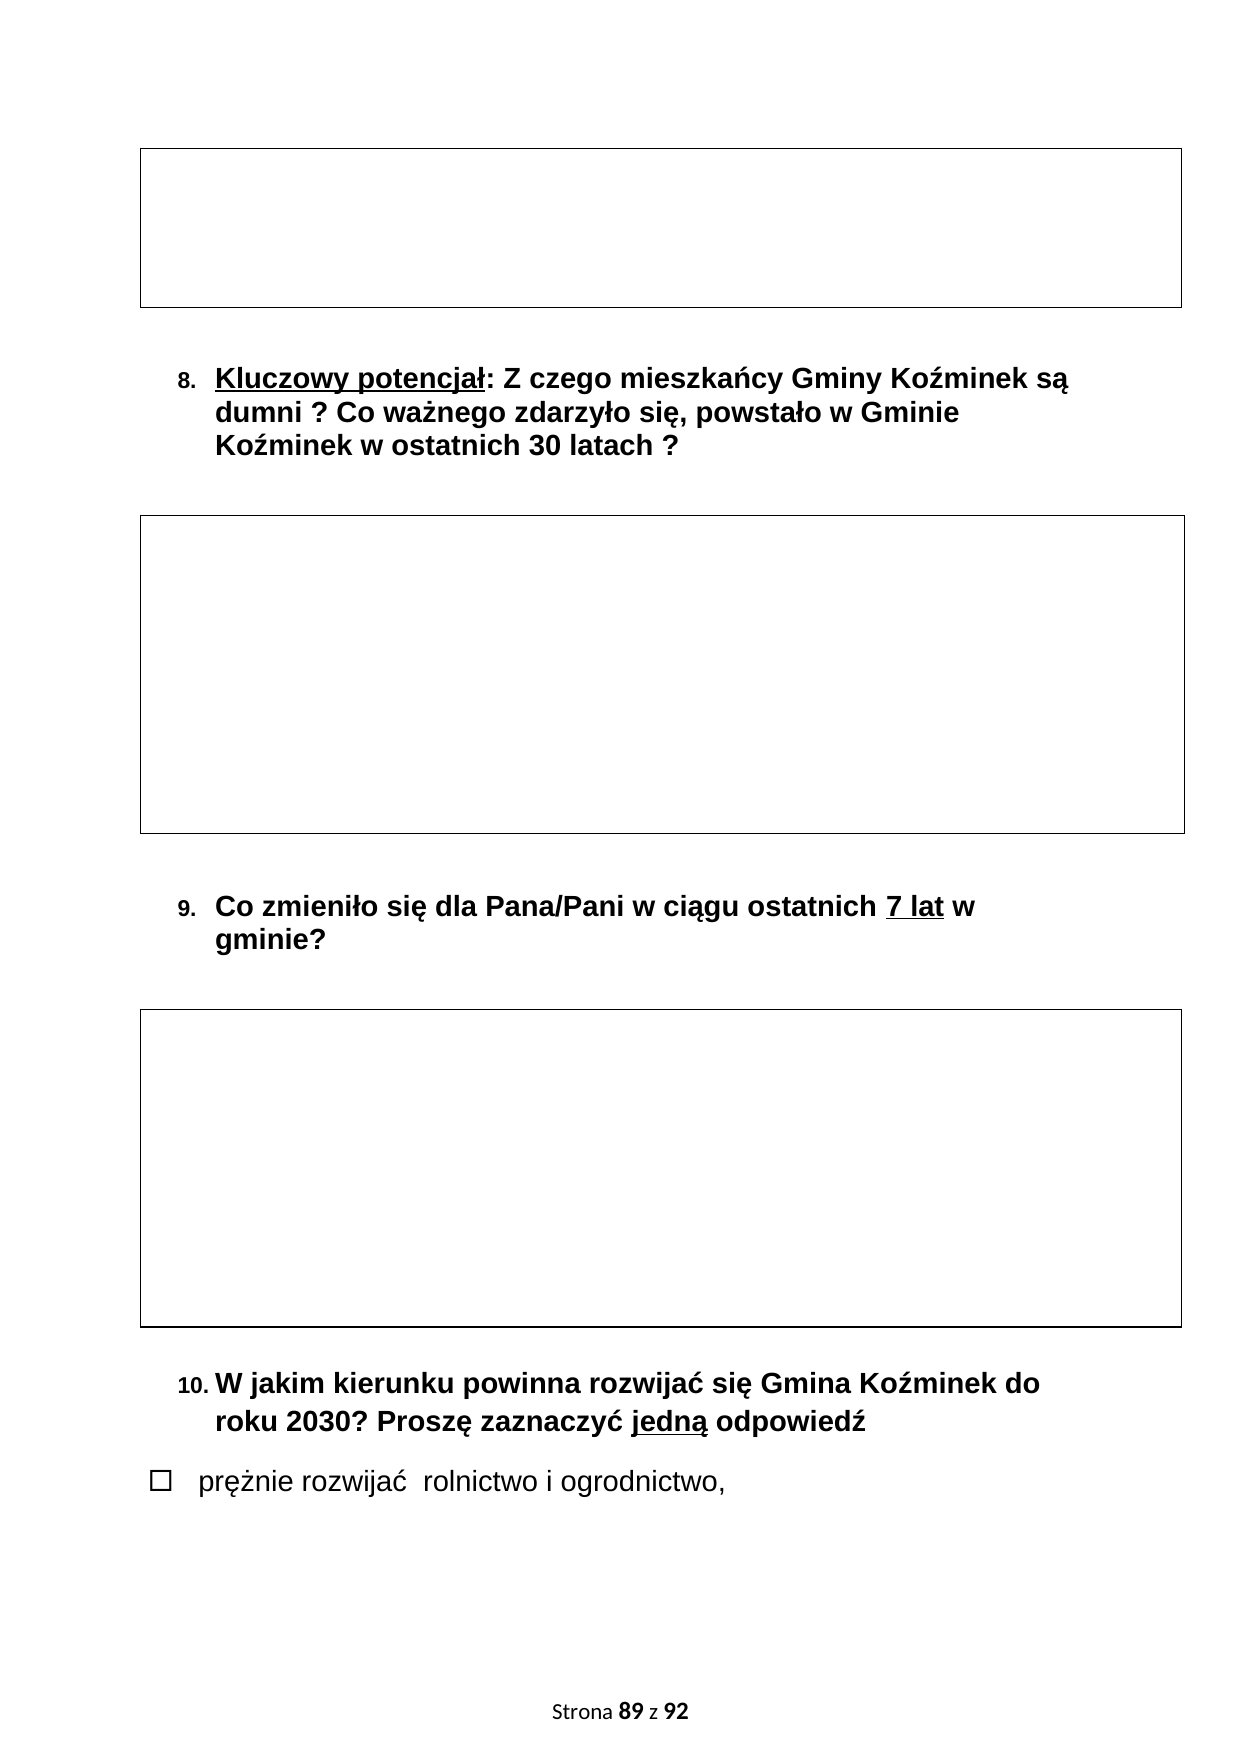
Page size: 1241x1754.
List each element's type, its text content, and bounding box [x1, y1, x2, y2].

list Kluczowy potencjał: Z czego mieszkańcy Gminy Koźminek są dumni ? Co ważnego zdarzyło się, powstało w Gminie Koźminek w ostatnich 30 latach ? [177, 361, 1092, 462]
list W jakim kierunku powinna rozwijać się Gmina Koźminek do roku 2030? Proszę zaznaczyć jedną odpowiedź [177, 1366, 1092, 1438]
table_header [141, 516, 1184, 832]
list Co zmieniło się dla Pana/Pani w ciągu ostatnich 7 lat w gminie? [177, 888, 1092, 956]
table_header [141, 149, 1181, 307]
text prężnie rozwijać rolnictwo i ogrodnictwo, [148, 1464, 1092, 1498]
table_header [141, 1010, 1181, 1326]
